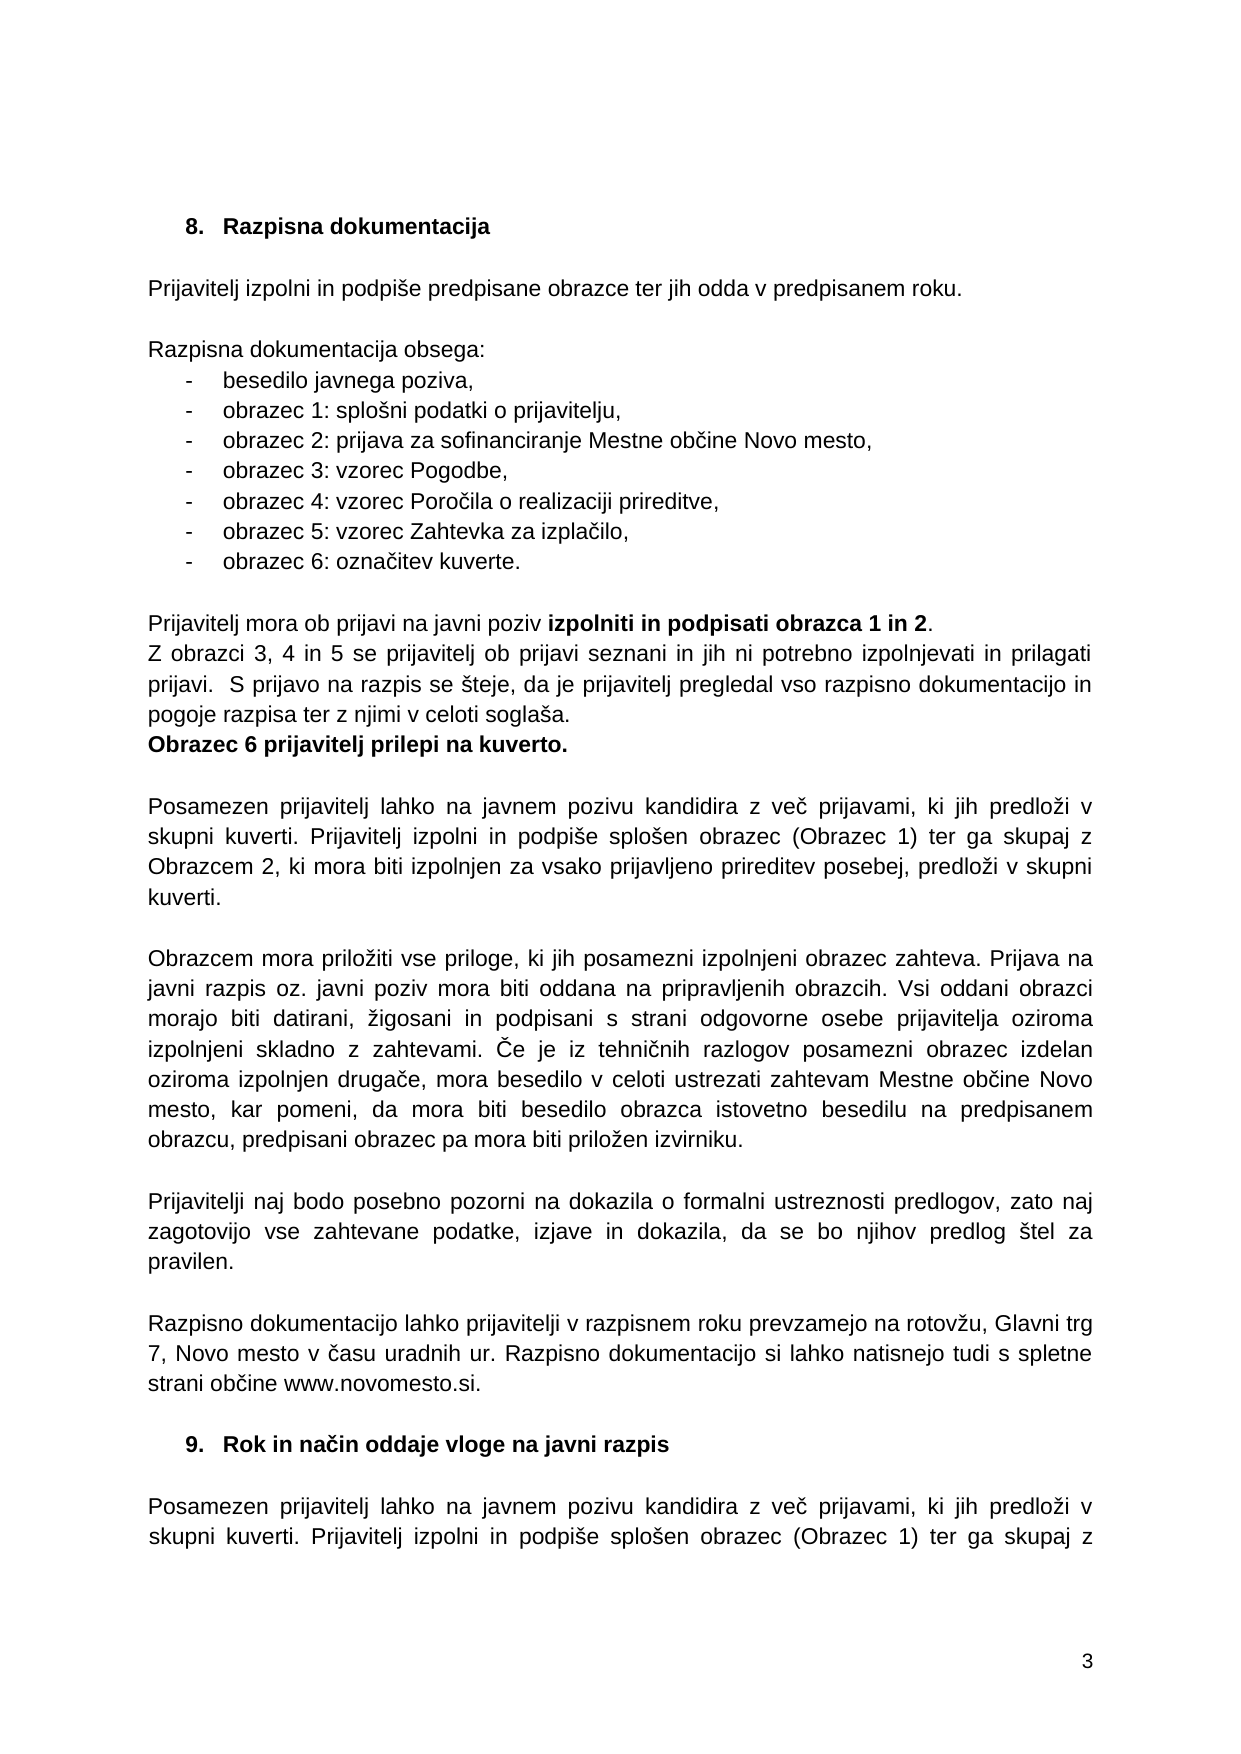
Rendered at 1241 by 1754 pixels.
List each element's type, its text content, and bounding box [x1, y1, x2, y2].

list obrazec 4: vzorec Poročila o realizaciji prireditve, [185, 488, 1094, 514]
list obrazec 3: vzorec Pogodbe, [185, 457, 1094, 484]
text Prijavitelji naj bodo posebno pozorni na dokazila o formalni ustreznosti predlogov, zato naj zagotovijo vse zahtevane podatke, izjave in dokazila, da se bo njihov predlog štel za pravilen. [148, 1188, 1094, 1274]
text Posamezen prijavitelj lahko na javnem pozivu kandidira z več prijavami, ki jih predloži v skupni kuverti. Prijavitelj izpolni in podpiše splošen obrazec (Obrazec 1) ter ga skupaj z Obrazcem 2, ki mora biti izpolnjen za vsako prijavljeno prireditev posebej, predloži v skupni kuverti. [148, 793, 1094, 910]
text Obrazec 6 prijavitelj prilepi na kuverto. [148, 731, 1094, 758]
text Prijavitelj mora ob prijavi na javni poziv izpolniti in podpisati obrazca 1 in 2. [148, 609, 1094, 636]
list Razpisna dokumentacija [185, 213, 1094, 239]
text Obrazcem mora priložiti vse priloge, ki jih posamezni izpolnjeni obrazec zahteva. Prijava na javni razpis oz. javni poziv mora biti oddana na pripravljenih obrazcih. Vsi oddani obrazci morajo biti datirani, žigosani in podpisani s strani odgovorne osebe prijavitelja oziroma izpolnjeni skladno z zahtevami. Če je iz tehničnih razlogov posamezni obrazec izdelan oziroma izpolnjen drugače, mora besedilo v celoti ustrezati zahtevam Mestne občine Novo mesto, kar pomeni, da mora biti besedilo obrazca istovetno besedilu na predpisanem obrazcu, predpisani obrazec pa mora biti priložen izvirniku. [148, 945, 1094, 1153]
text Razpisna dokumentacija obsega: [148, 336, 1094, 362]
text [148, 1493, 1094, 1549]
list besedilo javnega poziva, [185, 367, 1094, 393]
list obrazec 6: označitev kuverte. [185, 548, 1094, 574]
text Razpisno dokumentacijo lahko prijavitelji v razpisnem roku prevzamejo na rotovžu, Glavni trg 7, Novo mesto v času uradnih ur. Razpisno dokumentacijo si lahko natisnejo tudi s spletne strani občine www.novomesto.si. [148, 1309, 1094, 1396]
text Z obrazci 3, 4 in 5 se prijavitelj ob prijavi seznani in jih ni potrebno izpolnjevati in prilagati prijavi. S prijavo na razpis se šteje, da je prijavitelj pregledal vso razpisno dokumentacijo in pogoje razpisa ter z njimi v celoti soglaša. [148, 640, 1094, 727]
text Prijavitelj izpolni in podpiše predpisane obrazce ter jih odda v predpisanem roku. [148, 275, 1094, 301]
list obrazec 2: prijava za sofinanciranje Mestne občine Novo mesto, [185, 427, 1094, 454]
list Rok in način oddaje vloge na javni razpis [185, 1431, 1094, 1458]
list obrazec 5: vzorec Zahtevka za izplačilo, [185, 518, 1094, 544]
list obrazec 1: splošni podatki o prijavitelju, [185, 397, 1094, 423]
